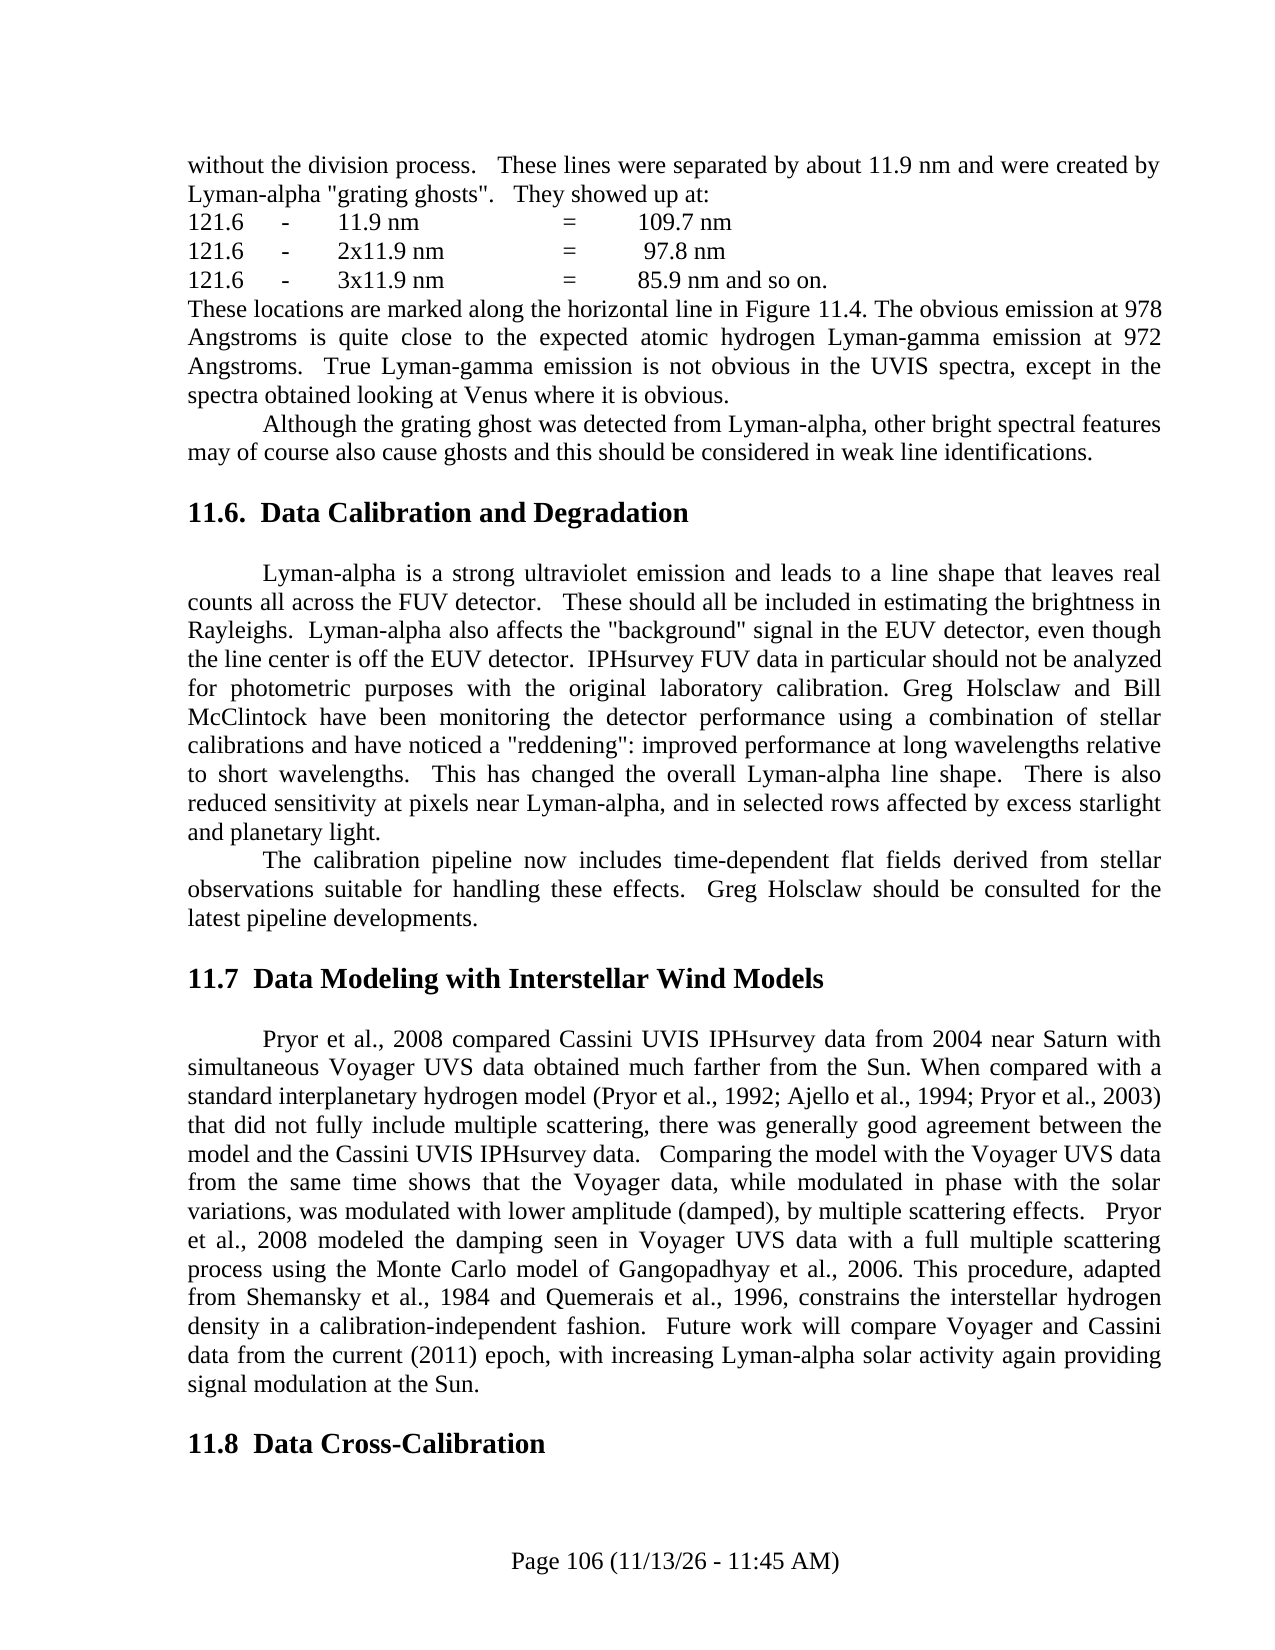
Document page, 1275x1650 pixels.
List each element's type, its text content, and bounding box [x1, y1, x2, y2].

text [187, 150, 1162, 207]
text Pryor et al., 2008 compared Cassini UVIS IPHsurvey data from 2004 near Saturn with simultaneous Voyager UVS data obtained much farther from the Sun. When compared with a standard interplanetary hydrogen model (Pryor et al., 1992; Ajello et al., 1994; Pryor et al., 2003) that did not fully include multiple scattering, there was generally good agreement between the model and the Cassini UVIS IPHsurvey data. Comparing the model with the Voyager UVS data from the same time shows that the Voyager data, while modulated in phase with the solar variations, was modulated with lower amplitude (damped), by multiple scattering effects. Pryor et al., 2008 modeled the damping seen in Voyager UVS data with a full multiple scattering process using the Monte Carlo model of Gangopadhyay et al., 2006. This procedure, adapted from Shemansky et al., 1984 and Quemerais et al., 1996, constrains the interstellar hydrogen density in a calibration-independent fashion. Future work will compare Voyager and Cassini data from the current (2011) epoch, with increasing Lyman-alpha solar activity again providing signal modulation at the Sun. [187, 1024, 1162, 1397]
subtitle 11.8 Data Cross-Calibration [187, 1427, 1162, 1460]
text The calibration pipeline now includes time-dependent flat fields derived from stellar observations suitable for handling these effects. Greg Holsclaw should be consulted for the latest pipeline developments. [187, 846, 1162, 932]
text 121.6 - 11.9 nm = 109.7 nm [187, 207, 1162, 236]
text Lyman-alpha is a strong ultraviolet emission and leads to a line shape that leaves real counts all across the FUV detector. These should all be included in estimating the brightness in Rayleighs. Lyman-alpha also affects the "background" signal in the EUV detector, even though the line center is off the EUV detector. IPHsurvey FUV data in particular should not be analyzed for photometric purposes with the original laboratory calibration. Greg Holsclaw and Bill McClintock have been monitoring the detector performance using a combination of stellar calibrations and have noticed a "reddening": improved performance at long wavelengths relative to short wavelengths. This has changed the overall Lyman-alpha line shape. There is also reduced sensitivity at pixels near Lyman-alpha, and in selected rows affected by excess starlight and planetary light. [187, 558, 1162, 846]
text These locations are marked along the horizontal line in Figure 11.4. The obvious emission at 978 Angstroms is quite close to the expected atomic hydrogen Lyman-gamma emission at 972 Angstroms. True Lyman-gamma emission is not obvious in the UVIS spectra, except in the spectra obtained looking at Venus where it is obvious. [187, 294, 1162, 409]
text 121.6 - 2x11.9 nm = 97.8 nm [187, 236, 1162, 265]
text Although the grating ghost was detected from Lyman-alpha, other bright spectral features may of course also cause ghosts and this should be considered in weak line identifications. [187, 409, 1162, 466]
text 121.6 - 3x11.9 nm = 85.9 nm and so on. [187, 265, 1162, 294]
subtitle 11.6. Data Calibration and Degradation [187, 495, 1162, 529]
subtitle 11.7 Data Modeling with Interstellar Wind Models [187, 961, 1162, 994]
